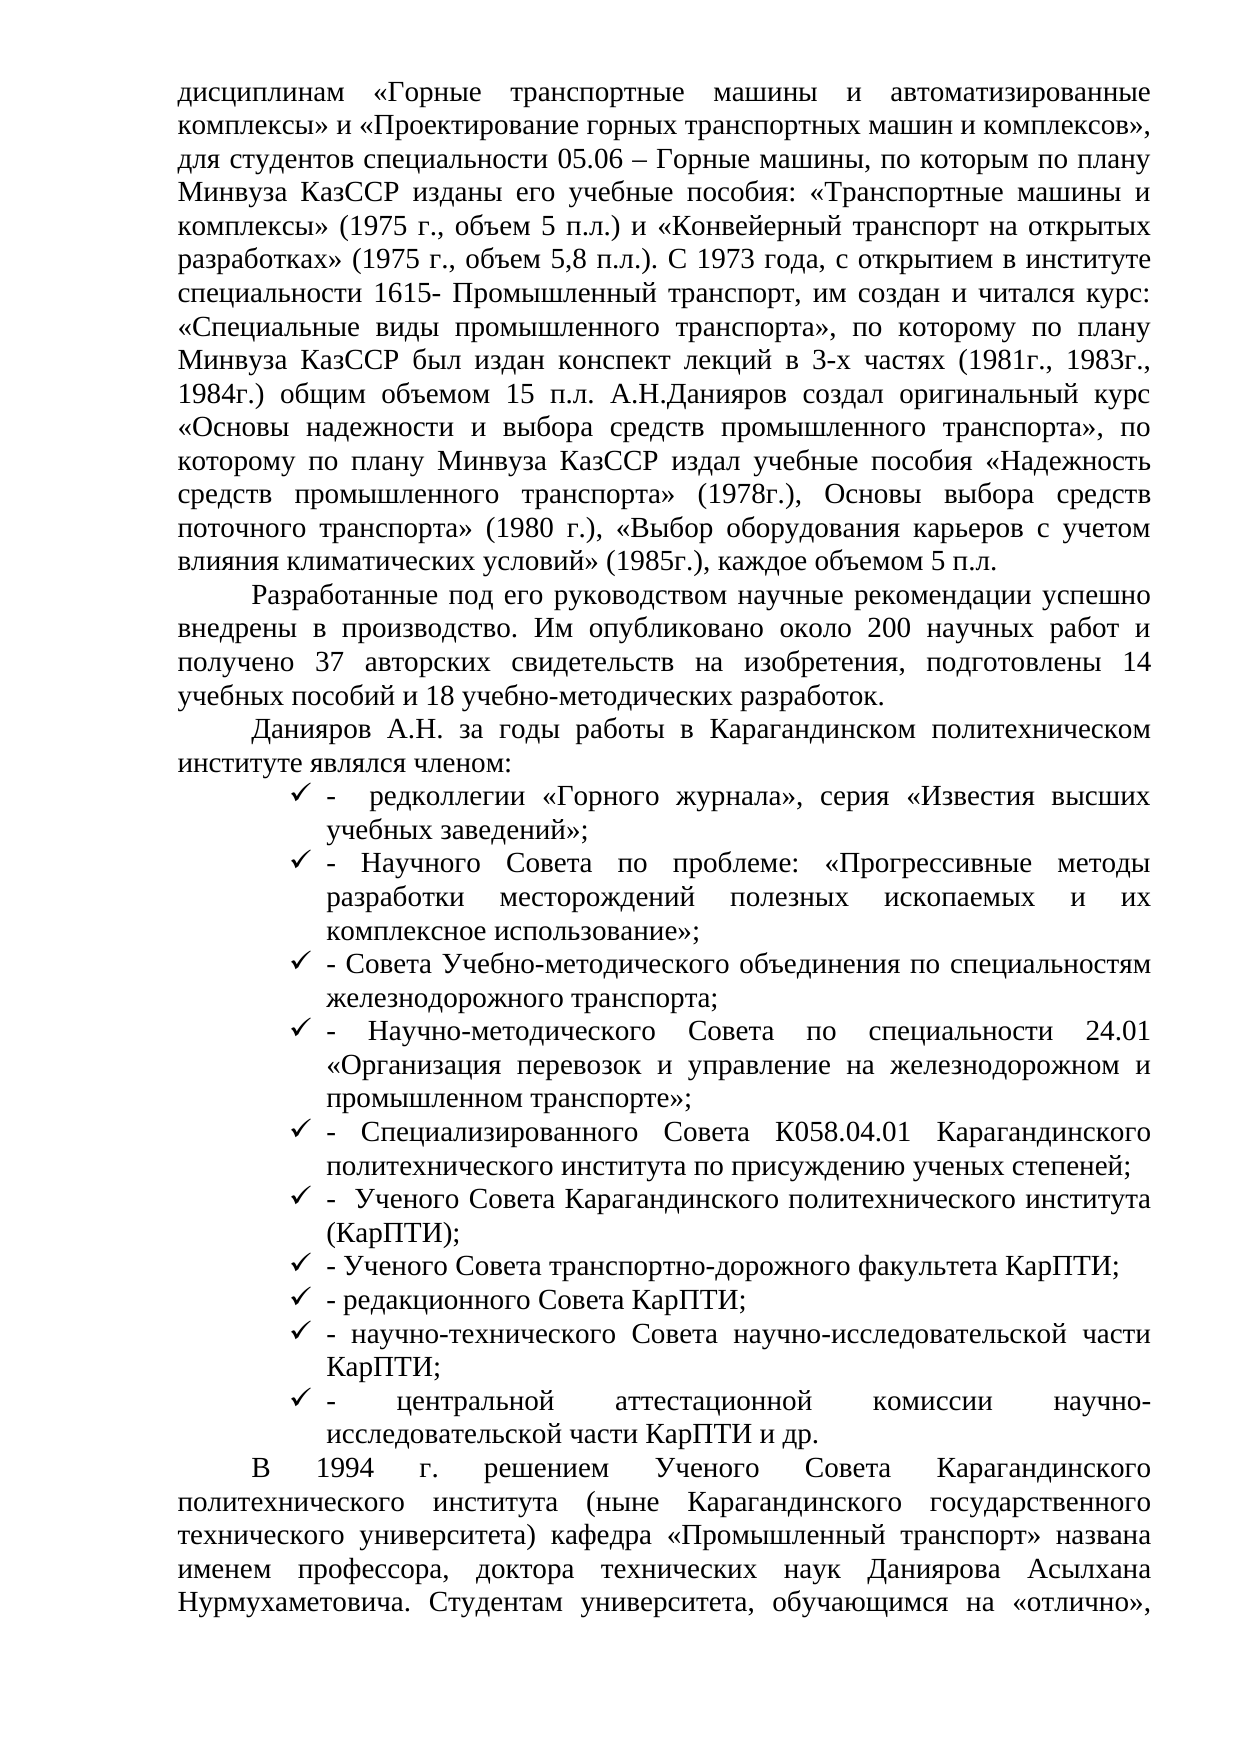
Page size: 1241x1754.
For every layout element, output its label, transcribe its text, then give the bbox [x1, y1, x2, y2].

list - Научного Совета по проблеме: «Прогрессивные методы разработки месторождений полезных ископаемых и их комплексное использование»; [288, 845, 1152, 946]
text Данияров А.Н. за годы работы в Карагандинском политехническом институте являлся членом: [177, 711, 1152, 778]
list - редакционного Совета КарПТИ; [288, 1282, 1152, 1316]
list - Ученого Совета Карагандинского политехнического института (КарПТИ); [288, 1181, 1152, 1248]
list - редколлегии «Горного журнала», серия «Известия высших учебных заведений»; [288, 778, 1152, 845]
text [177, 74, 1152, 577]
list - Специализированного Совета К058.04.01 Карагандинского политехнического института по присуждению ученых степеней; [288, 1114, 1152, 1181]
list - Научно-методического Совета по специальности 24.01 «Организация перевозок и управление на железнодорожном и промышленном транспорте»; [288, 1013, 1152, 1114]
list - Совета Учебно-методического объединения по специальностям железнодорожного транспорта; [288, 946, 1152, 1013]
list - Ученого Совета транспортно-дорожного факультета КарПТИ; [288, 1248, 1152, 1282]
text Разработанные под его руководством научные рекомендации успешно внедрены в производство. Им опубликовано около 200 научных работ и получено 37 авторских свидетельств на изобретения, подготовлены 14 учебных пособий и 18 учебно-методических разработок. [177, 577, 1152, 711]
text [177, 1450, 1152, 1618]
list - центральной аттестационной комиссии научно-исследовательской части КарПТИ и др. [288, 1383, 1152, 1450]
list - научно-технического Совета научно-исследовательской части КарПТИ; [288, 1316, 1152, 1383]
